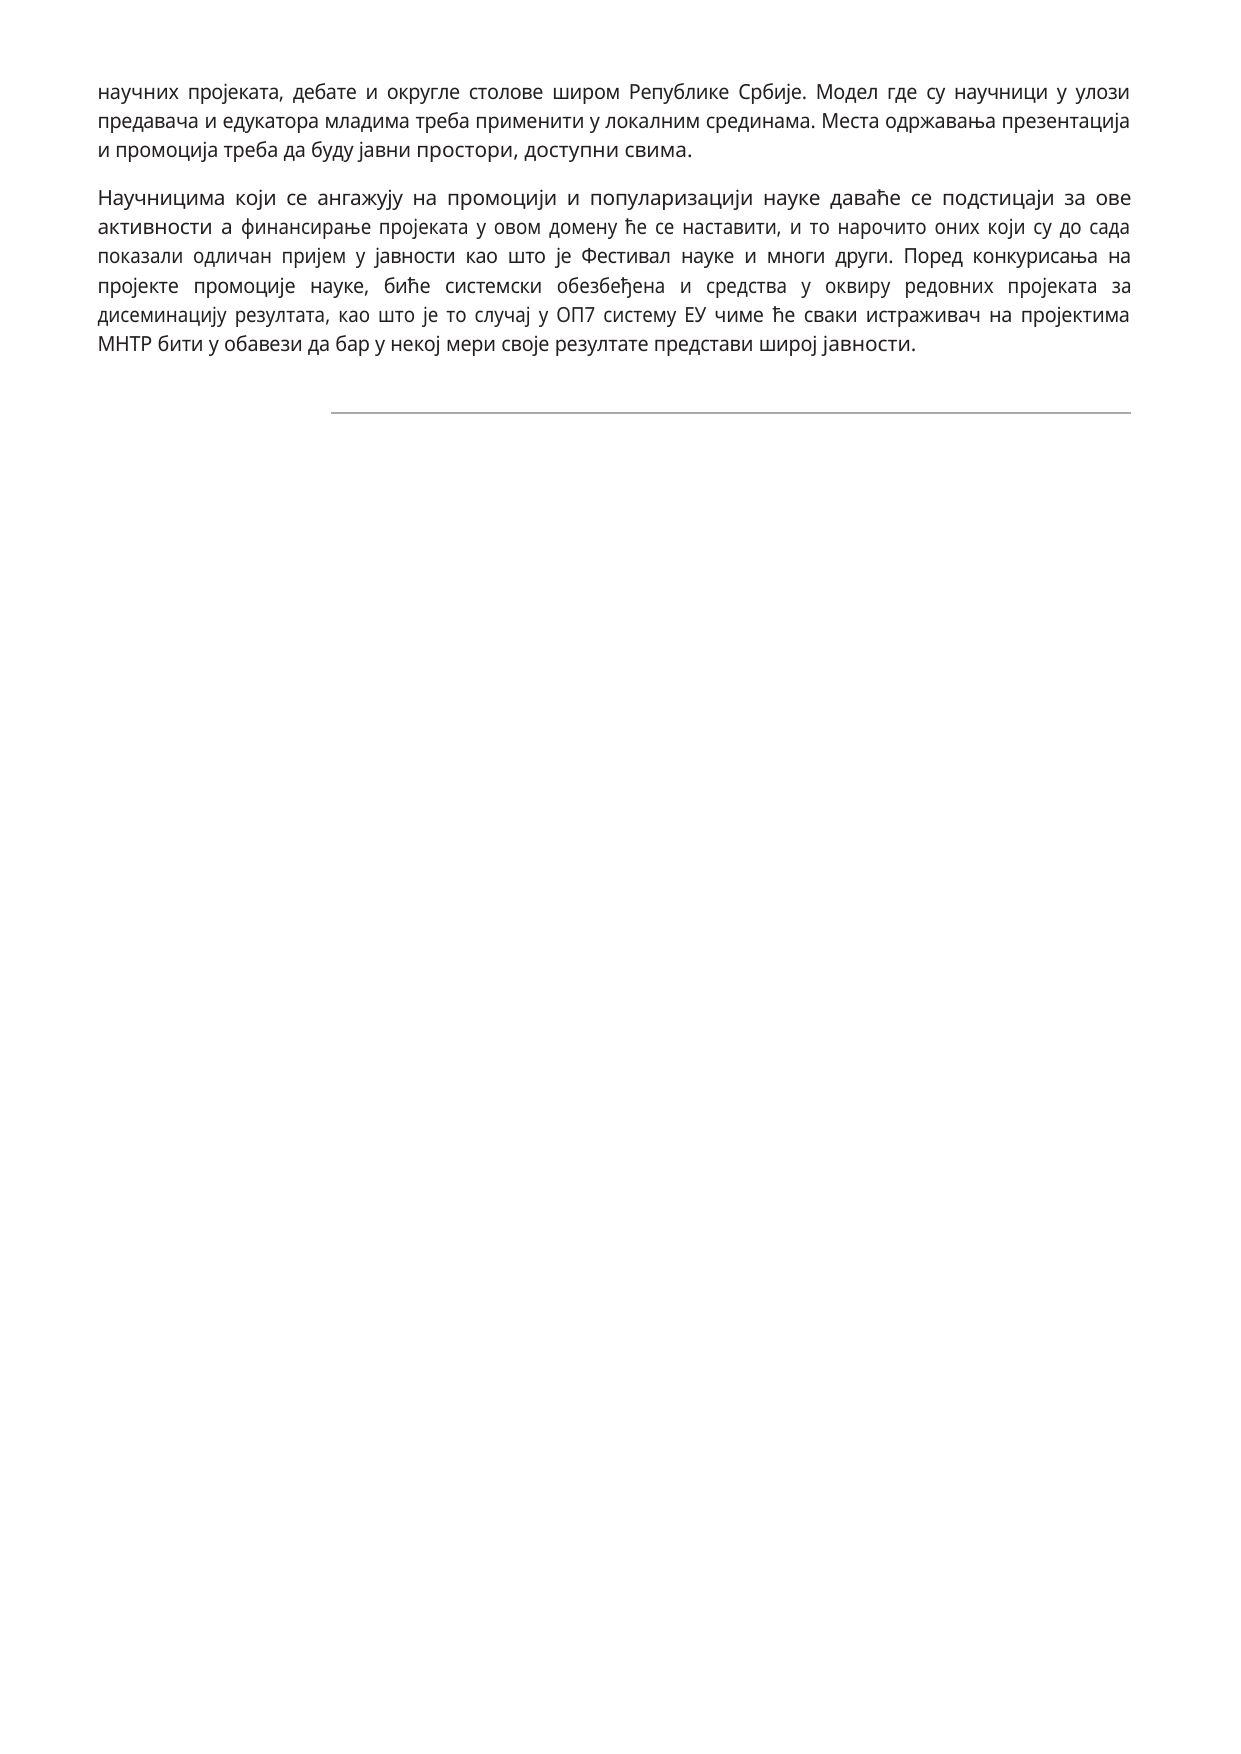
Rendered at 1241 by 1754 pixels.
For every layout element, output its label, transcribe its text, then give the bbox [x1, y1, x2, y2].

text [97, 77, 1131, 164]
text Научницима који се ангажују на промоцији и популаризацији науке даваће се подстицаји за ове активности а финансирање пројеката у овом домену ће се наставити, и то нарочито оних који су до сада показали одличан пријем у јавности као што је Фестивал науке и многи други. Поред конкурисања на пројекте промоције науке, биће системски обезбеђена и средства у оквиру редовних пројеката за дисеминацију резултата, као што је то случај у ОП7 систему ЕУ чиме ће сваки истраживач на пројектима МНТР бити у обавези да бар у некој мери своје резултате представи широј јавности. [97, 183, 1131, 358]
